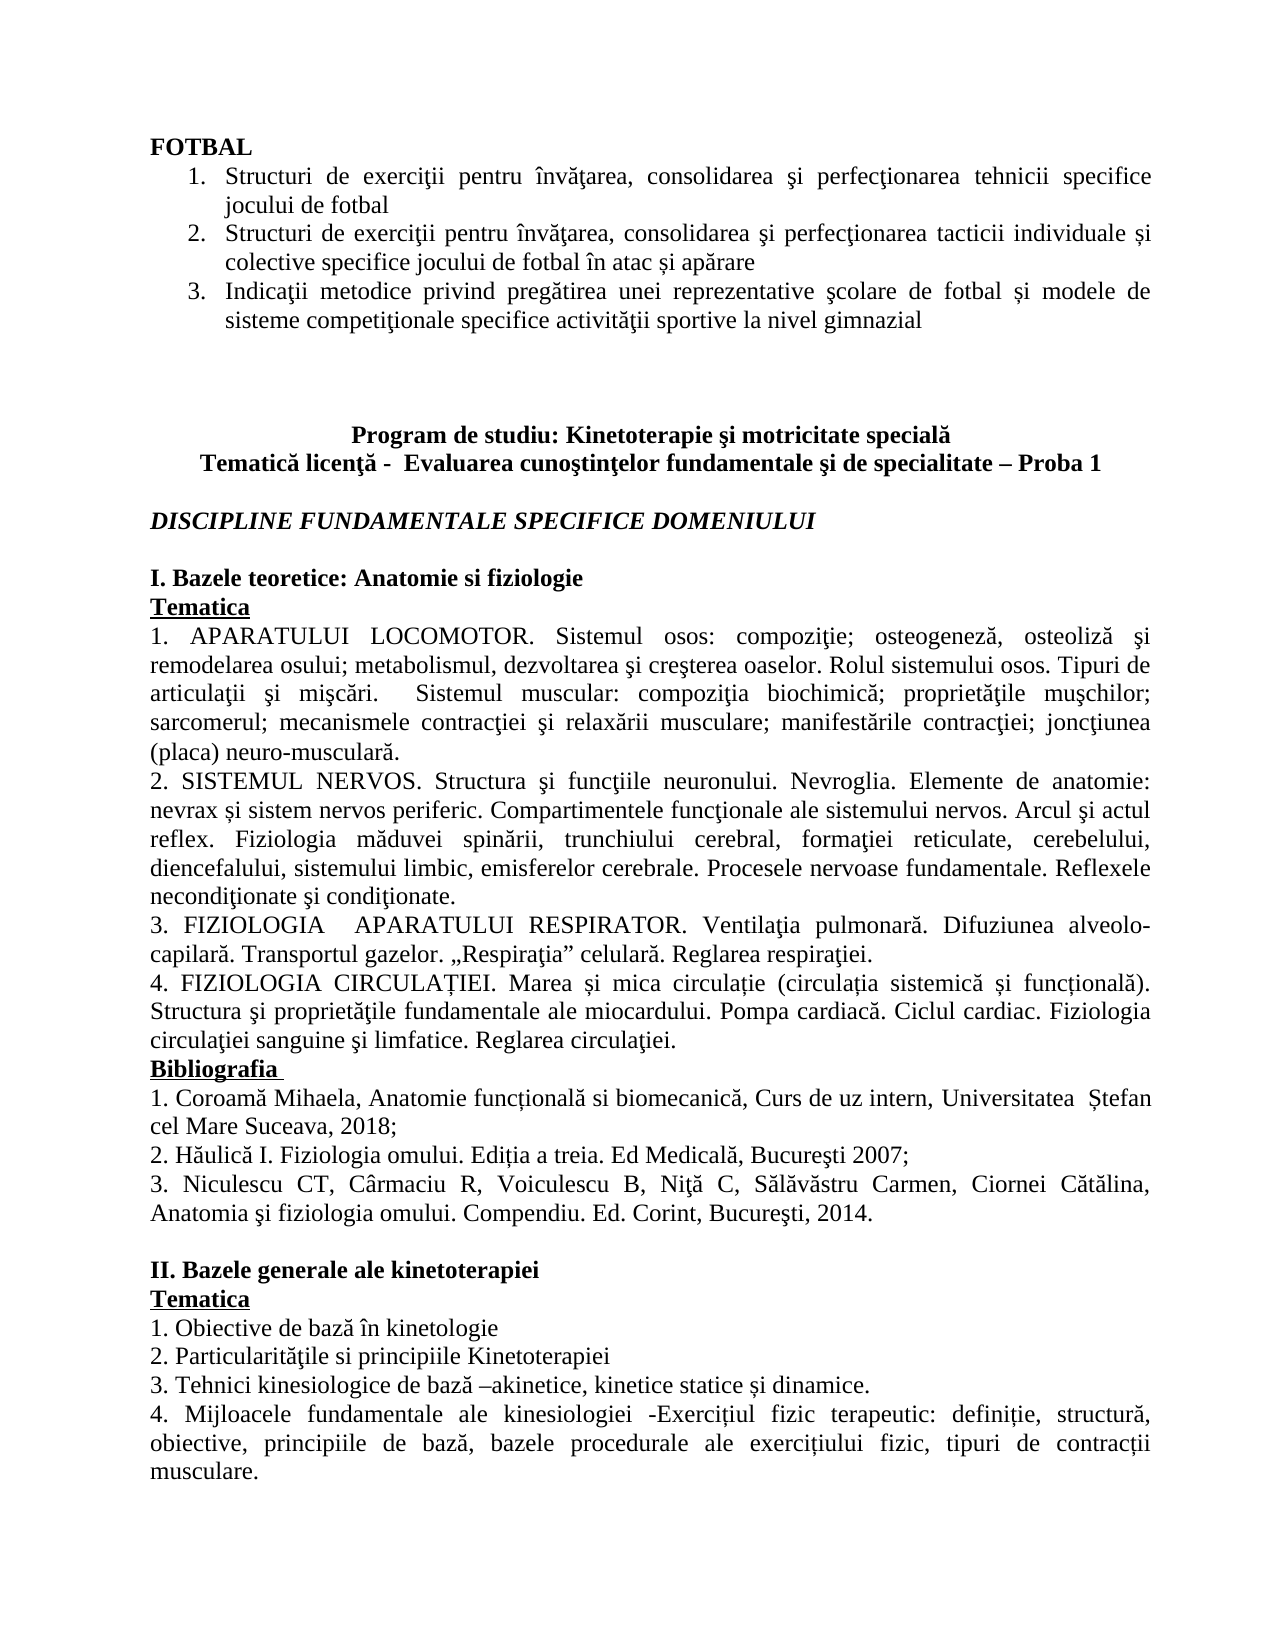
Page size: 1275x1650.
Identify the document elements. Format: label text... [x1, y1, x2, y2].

list Structuri de exerciţii pentru învăţarea, consolidarea şi perfecţionarea tehnicii specifice jocului de fotbal [187, 161, 1152, 218]
text FOTBAL [150, 132, 1152, 161]
text 1. Coroamă Mihaela, Anatomie funcțională si biomecanică, Curs de uz intern, Universitatea Ștefan cel Mare Suceava, 2018; [150, 1083, 1152, 1140]
text 2. Particularităţile si principiile Kinetoterapiei [150, 1341, 1152, 1370]
list 2. SISTEMUL NERVOS. Structura şi funcţiile neuronului. Nevroglia. Elemente de anatomie: nevrax și sistem nervos periferic. Compartimentele funcţionale ale sistemului nervos. Arcul şi actul reflex. Fiziologia măduvei spinării, trunchiului cerebral, formaţiei reticulate, cerebelului, diencefalului, sistemului limbic, emisferelor cerebrale. Procesele nervoase fundamentale. Reflexele necondiţionate şi condiţionate. [150, 766, 1152, 910]
text DISCIPLINE FUNDAMENTALE SPECIFICE DOMENIULUI [150, 506, 1152, 535]
text 1. APARATULUI LOCOMOTOR. Sistemul osos: compoziţie; osteogeneză, osteoliză şi remodelarea osului; metabolismul, dezvoltarea şi creşterea oaselor. Rolul sistemului osos. Tipuri de articulaţii şi mişcări. Sistemul muscular: compoziţia biochimică; proprietăţile muşchilor; sarcomerul; mecanismele contracţiei şi relaxării musculare; manifestările contracţiei; joncţiunea (placa) neuro-musculară. [150, 621, 1152, 766]
list Indicaţii metodice privind pregătirea unei reprezentative şcolare de fotbal și modele de sisteme competiţionale specifice activităţii sportive la nivel gimnazial [187, 276, 1152, 333]
text 4. Mijloacele fundamentale ale kinesiologiei -Exercițiul fizic terapeutic: definiție, structură, obiective, principiile de bază, bazele procedurale ale exercițiului fizic, tipuri de contracții musculare. [150, 1399, 1152, 1485]
list Structuri de exerciţii pentru învăţarea, consolidarea şi perfecţionarea tacticii individuale și colective specifice jocului de fotbal în atac și apărare [187, 218, 1152, 276]
text 2. Hăulică I. Fiziologia omului. Ediția a treia. Ed Medicală, Bucureşti 2007; [150, 1140, 1152, 1169]
text Bibliografia [150, 1054, 1152, 1083]
text 1. Obiective de bază în kinetologie [150, 1313, 1152, 1341]
text Program de studiu: Kinetoterapie şi motricitate specială [150, 420, 1152, 448]
text Tematică licenţă - Evaluarea cunoştinţelor fundamentale şi de specialitate – Proba 1 [150, 448, 1152, 477]
text II. Bazele generale ale kinetoterapiei [150, 1255, 1152, 1284]
text Tematica [150, 1284, 1152, 1313]
list 3. FIZIOLOGIA APARATULUI RESPIRATOR. Ventilaţia pulmonară. Difuziunea alveolo-capilară. Transportul gazelor. „Respiraţia” celulară. Reglarea respiraţiei. [150, 910, 1152, 968]
text Tematica [150, 592, 1152, 621]
text I. Bazele teoretice: Anatomie si fiziologie [150, 563, 1152, 592]
text 3. Tehnici kinesiologice de bază –akinetice, kinetice statice și dinamice. [150, 1370, 1152, 1399]
list 4. FIZIOLOGIA CIRCULAȚIEI. Marea și mica circulație (circulația sistemică și funcțională). Structura şi proprietăţile fundamentale ale miocardului. Pompa cardiacă. Ciclul cardiac. Fiziologia circulaţiei sanguine şi limfatice. Reglarea circulaţiei. [150, 968, 1152, 1054]
list 3. Niculescu CT, Cârmaciu R, Voiculescu B, Niţă C, Sălăvăstru Carmen, Ciornei Cătălina, Anatomia şi fiziologia omului. Compendiu. Ed. Corint, Bucureşti, 2014. [150, 1169, 1152, 1226]
